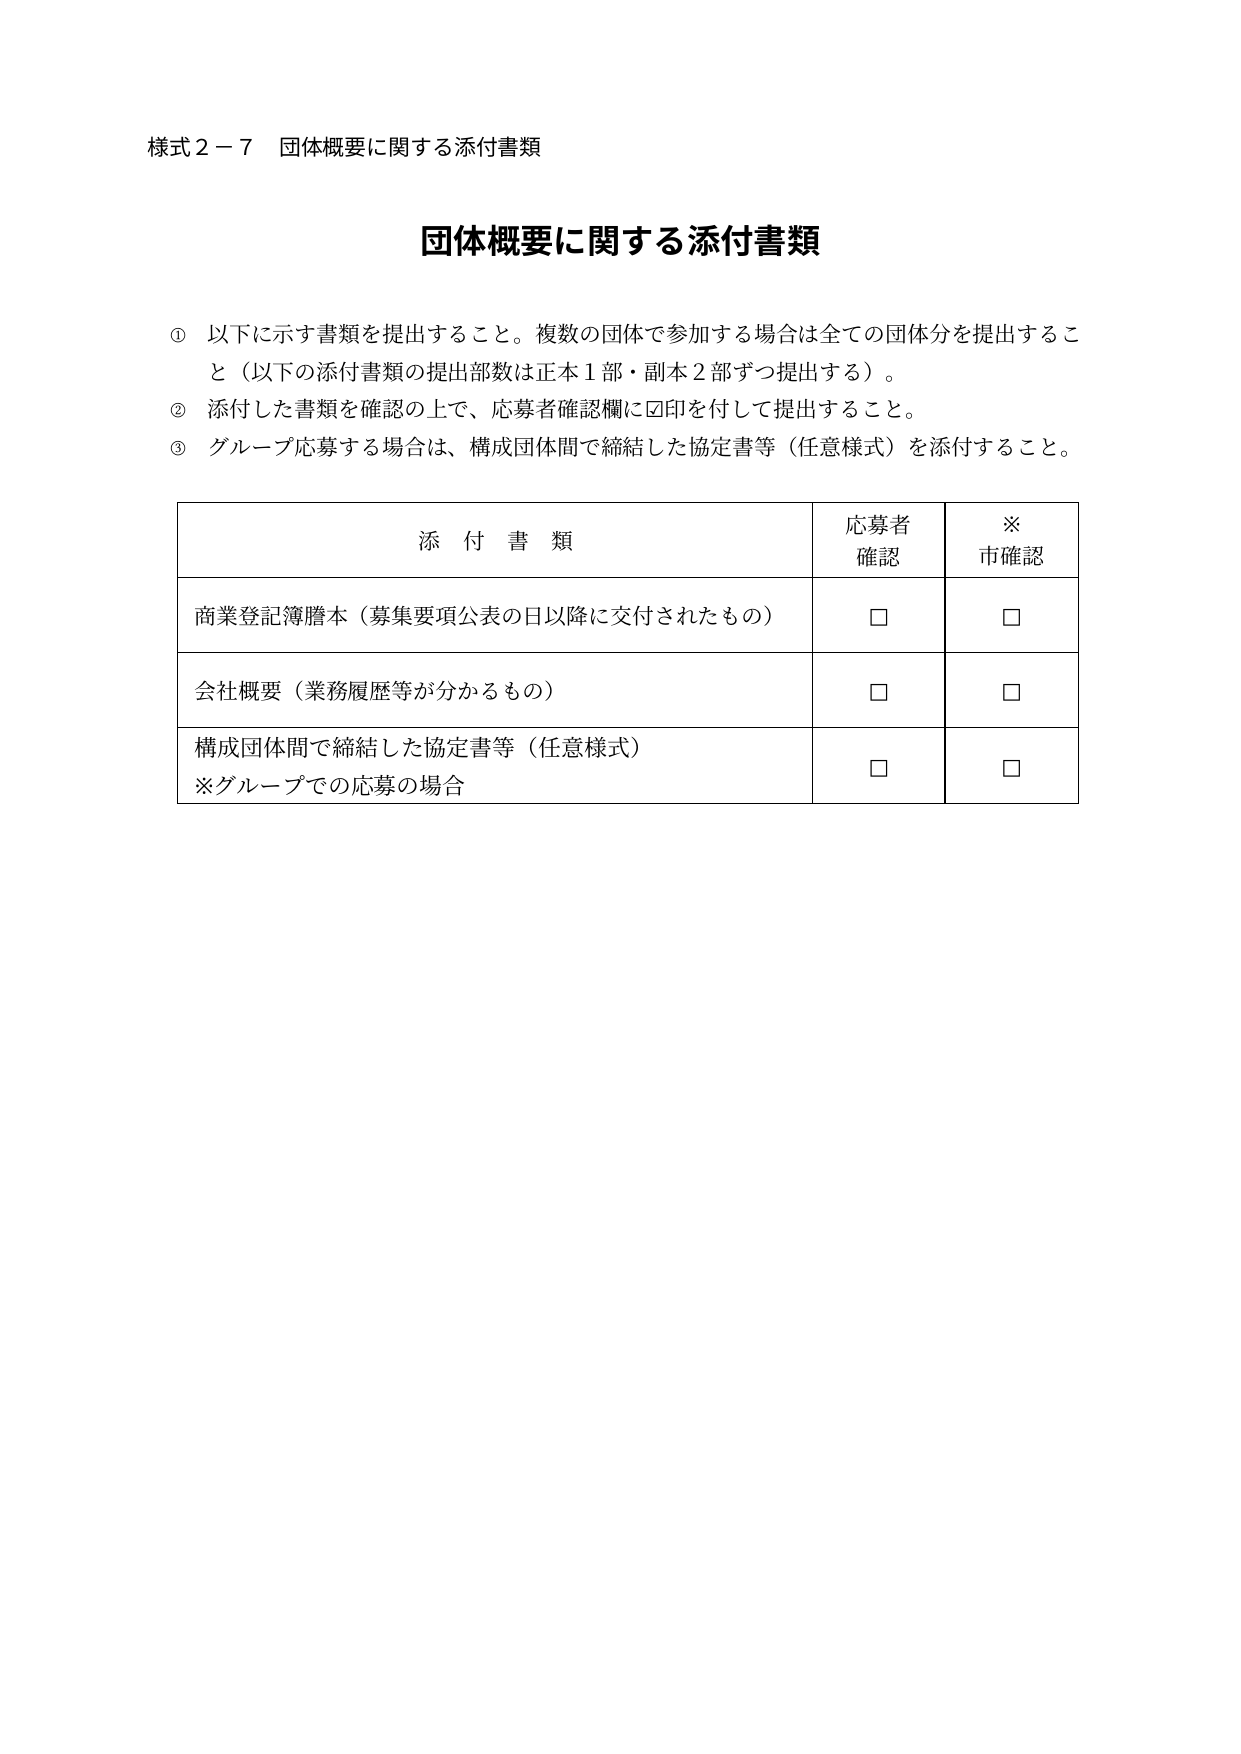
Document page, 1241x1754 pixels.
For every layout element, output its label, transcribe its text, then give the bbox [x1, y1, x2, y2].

list 以下に示す書類を提出すること。複数の団体で参加する場合は全ての団体分を提出すること（以下の添付書類の提出部数は正本１部・副本２部ずつ提出する）。 [169, 314, 1092, 389]
table_cell 構成団体間で締結した協定書等（任意様式） ※グループでの応募の場合 [178, 728, 812, 803]
table_cell □ [813, 653, 944, 727]
table_cell □ [946, 728, 1078, 803]
table_header ※ 市確認 [946, 503, 1078, 577]
subtitle 様式２－７ 団体概要に関する添付書類 [148, 127, 1092, 164]
table_header 応募者 確認 [813, 503, 944, 577]
table_cell 会社概要（業務履歴等が分かるもの） [178, 653, 812, 727]
table_header 添 付 書 類 [178, 503, 812, 577]
table_cell □ [813, 728, 944, 803]
list 添付した書類を確認の上で、応募者確認欄に☑印を付して提出すること。 [169, 389, 1092, 427]
table_cell 商業登記簿謄本（募集要項公表の日以降に交付されたもの） [178, 578, 812, 652]
table_cell □ [946, 578, 1078, 652]
list グループ応募する場合は、構成団体間で締結した協定書等（任意様式）を添付すること。 [169, 427, 1092, 464]
text 団体概要に関する添付書類 [148, 202, 1092, 277]
table_cell □ [946, 653, 1078, 727]
table_cell □ [813, 578, 944, 652]
